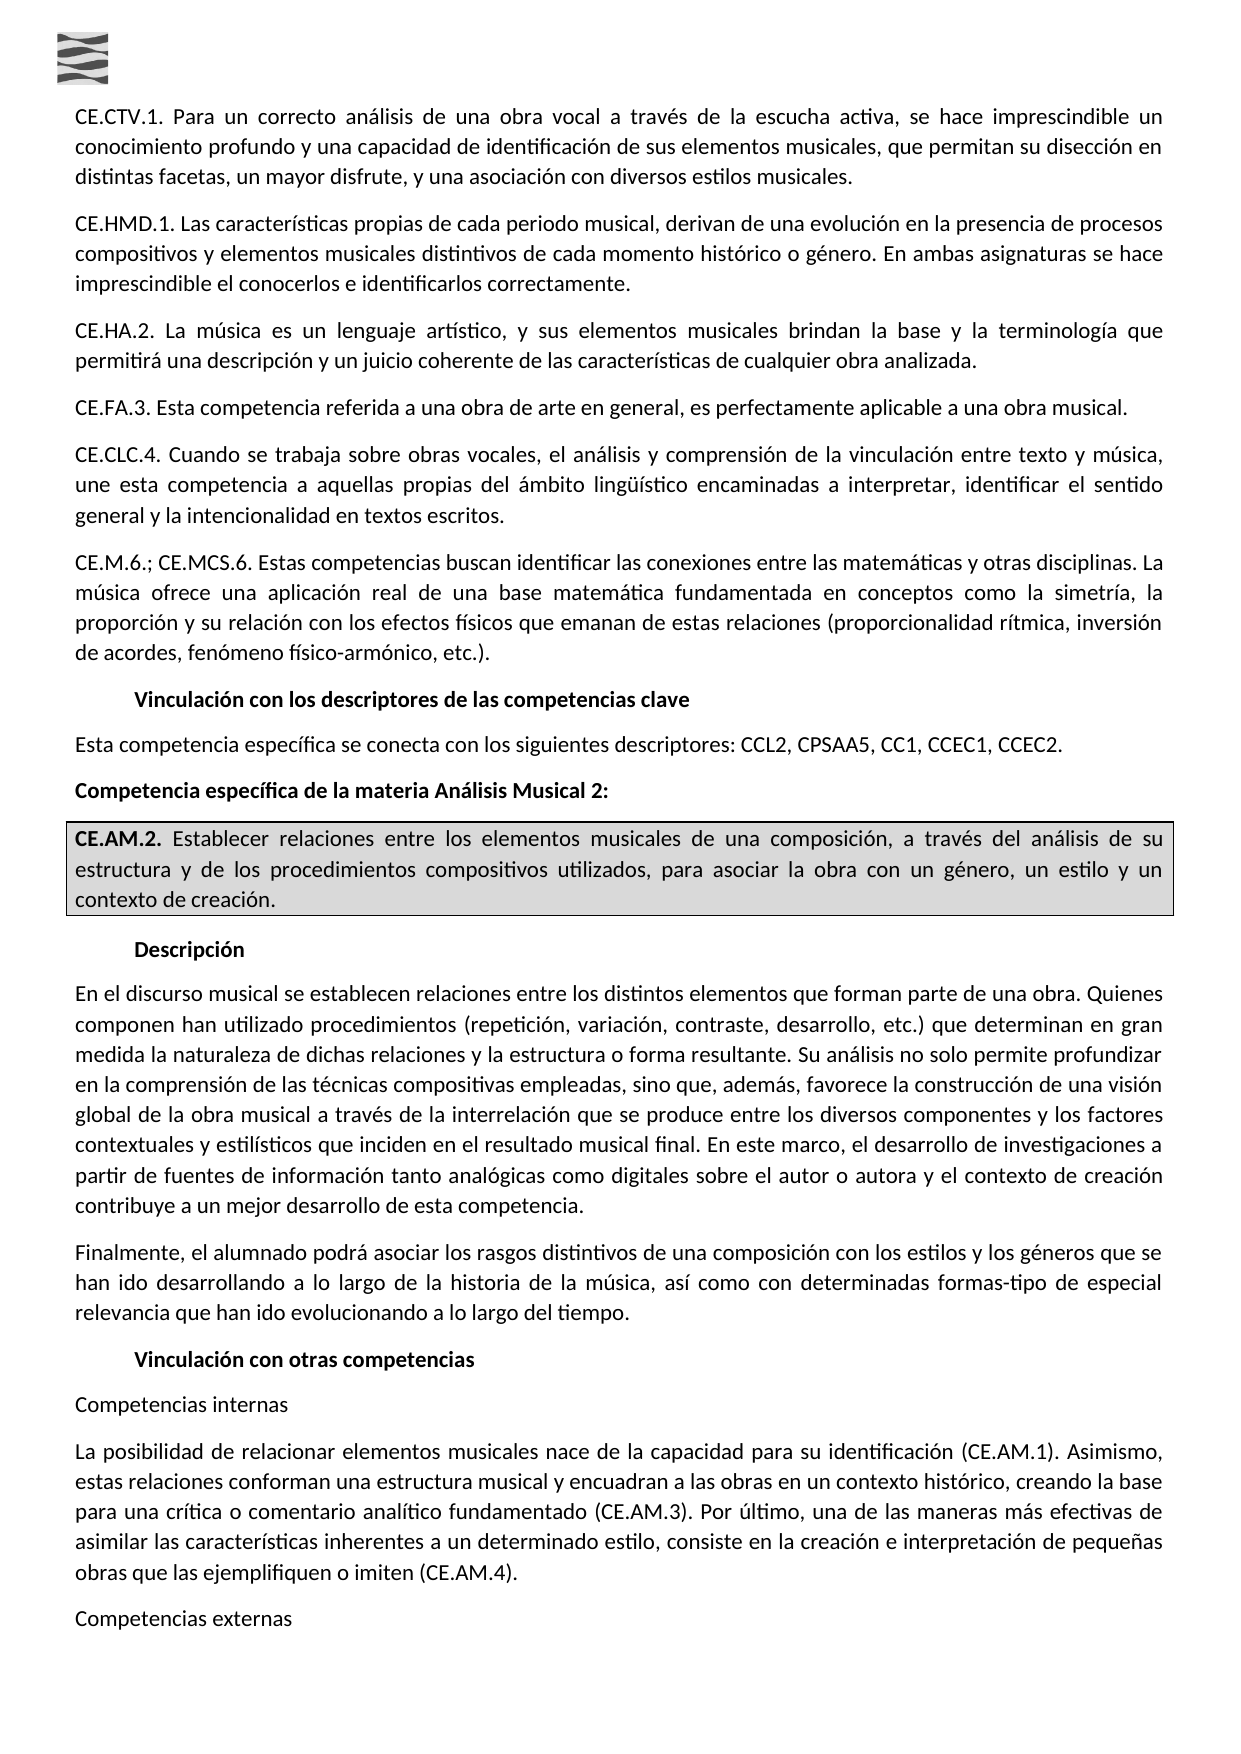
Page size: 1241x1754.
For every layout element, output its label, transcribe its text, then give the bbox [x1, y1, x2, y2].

text CE.M.6.; CE.MCS.6. Estas competencias buscan identificar las conexiones entre las matemáticas y otras disciplinas. La música ofrece una aplicación real de una base matemática fundamentada en conceptos como la simetría, la proporción y su relación con los efectos físicos que emanan de estas relaciones (proporcionalidad rítmica, inversión de acordes, fenómeno físico-armónico, etc.). [75, 548, 1165, 666]
text Vinculación con los descriptores de las competencias clave [134, 685, 1165, 713]
text CE.FA.3. Esta competencia referida a una obra de arte en general, es perfectamente aplicable a una obra musical. [75, 393, 1165, 421]
text Competencia específica de la materia Análisis Musical 2: [75, 777, 1165, 805]
text Competencias externas [75, 1604, 1165, 1632]
text Descripción [134, 935, 1165, 963]
text CE.HMD.1. Las características propias de cada periodo musical, derivan de una evolución en la presencia de procesos compositivos y elementos musicales distintivos de cada momento histórico o género. En ambas asignaturas se hace imprescindible el conocerlos e identificarlos correctamente. [75, 209, 1165, 297]
text CE.CLC.4. Cuando se trabaja sobre obras vocales, el análisis y comprensión de la vinculación entre texto y música, une esta competencia a aquellas propias del ámbito lingüístico encaminadas a interpretar, identificar el sentido general y la intencionalidad en textos escritos. [75, 440, 1165, 529]
text Esta competencia específica se conecta con los siguientes descriptores: CCL2, CPSAA5, CC1, CCEC1, CCEC2. [75, 730, 1165, 758]
text Competencias internas [75, 1390, 1165, 1418]
text La posibilidad de relacionar elementos musicales nace de la capacidad para su identificación (CE.AM.1). Asimismo, estas relaciones conforman una estructura musical y encuadran a las obras en un contexto histórico, creando la base para una crítica o comentario analítico fundamentado (CE.AM.3). Por último, una de las maneras más efectivas de asimilar las características inherentes a un determinado estilo, consiste en la creación e interpretación de pequeñas obras que las ejemplifiquen o imiten (CE.AM.4). [75, 1437, 1165, 1586]
text CE.AM.2. Establecer relaciones entre los elementos musicales de una composición, a través del análisis de su estructura y de los procedimientos compositivos utilizados, para asociar la obra con un género, un estilo y un contexto de creación. [67, 823, 1173, 915]
text Finalmente, el alumnado podrá asociar los rasgos distintivos de una composición con los estilos y los géneros que se han ido desarrollando a lo largo de la historia de la música, así como con determinadas formas-tipo de especial relevancia que han ido evolucionando a lo largo del tiempo. [75, 1238, 1165, 1326]
text En el discurso musical se establecen relaciones entre los distintos elementos que forman parte de una obra. Quienes componen han utilizado procedimientos (repetición, variación, contraste, desarrollo, etc.) que determinan en gran medida la naturaleza de dichas relaciones y la estructura o forma resultante. Su análisis no solo permite profundizar en la comprensión de las técnicas compositivas empleadas, sino que, además, favorece la construcción de una visión global de la obra musical a través de la interrelación que se produce entre los diversos componentes y los factores contextuales y estilísticos que inciden en el resultado musical final. En este marco, el desarrollo de investigaciones a partir de fuentes de información tanto analógicas como digitales sobre el autor o autora y el contexto de creación contribuye a un mejor desarrollo de esta competencia. [75, 979, 1165, 1219]
text Vinculación con otras competencias [134, 1345, 1165, 1373]
text CE.CTV.1. Para un correcto análisis de una obra vocal a través de la escucha activa, se hace imprescindible un conocimiento profundo y una capacidad de identificación de sus elementos musicales, que permitan su disección en distintas facetas, un mayor disfrute, y una asociación con diversos estilos musicales. [75, 102, 1165, 190]
text CE.HA.2. La música es un lenguaje artístico, y sus elementos musicales brindan la base y la terminología que permitirá una descripción y un juicio coherente de las características de cualquier obra analizada. [75, 316, 1165, 374]
